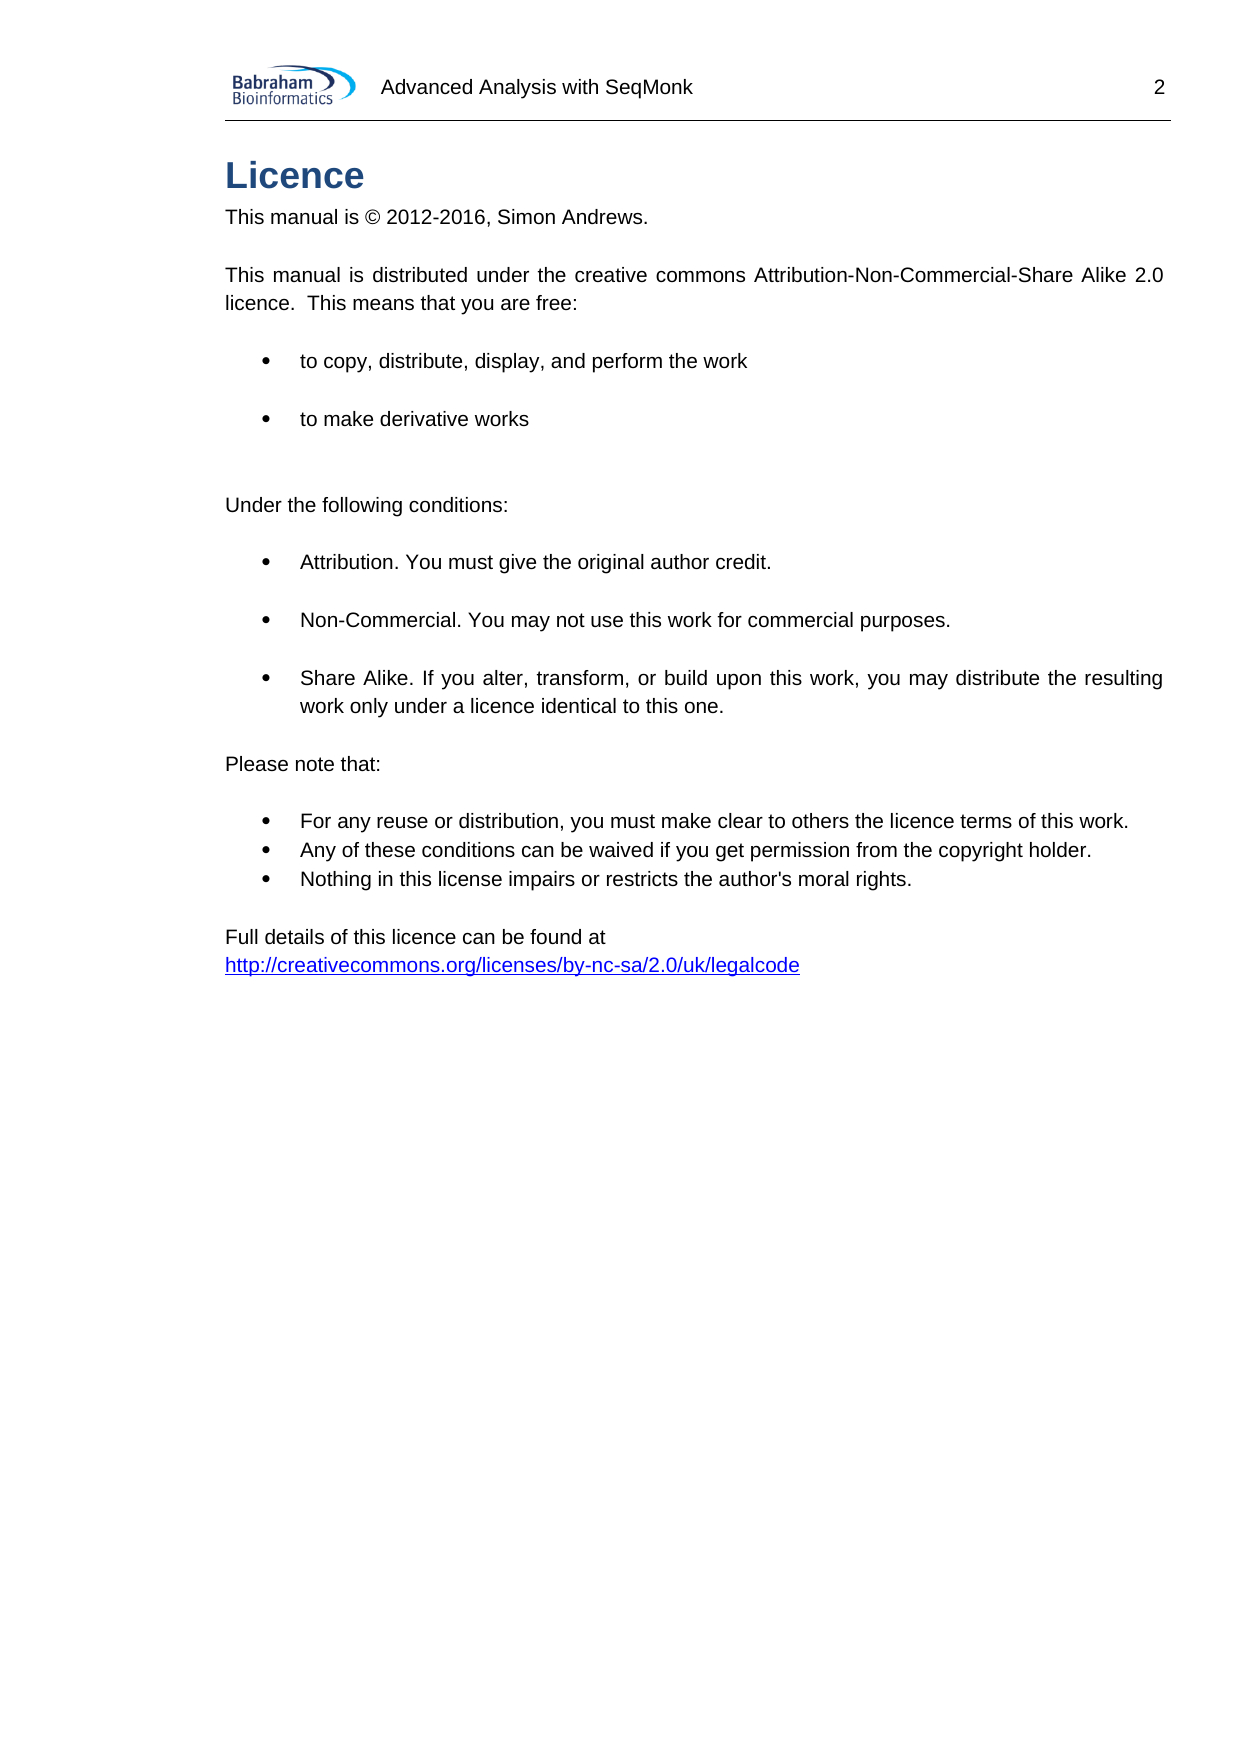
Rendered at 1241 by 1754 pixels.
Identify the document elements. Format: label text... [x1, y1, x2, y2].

text This manual is © 2012-2016, Simon Andrews. [225, 205, 1165, 229]
list Share Alike. If you alter, transform, or build upon this work, you may distribute the resulting work only under a licence identical to this one. [262, 665, 1165, 718]
picture [225, 61, 358, 109]
list to copy, distribute, display, and perform the work [262, 349, 1165, 373]
text Please note that: [225, 752, 1165, 776]
list Any of these conditions can be waived if you get permission from the copyright holder. [262, 838, 1165, 862]
list Attribution. You must give the original author credit. [262, 550, 1165, 574]
text http://creativecommons.org/licenses/by-nc-sa/2.0/uk/legalcode [225, 953, 1165, 977]
list Non-Commercial. You may not use this work for commercial purposes. [262, 608, 1165, 632]
subtitle Licence [225, 153, 1165, 196]
text Full details of this licence can be found at [225, 924, 1165, 948]
text This manual is distributed under the creative commons Attribution-Non-Commercial-Share Alike 2.0 licence. This means that you are free: [225, 262, 1165, 315]
list For any reuse or distribution, you must make clear to others the licence terms of this work. [262, 809, 1165, 833]
list to make derivative works [262, 406, 1165, 430]
list Nothing in this license impairs or restricts the author's moral rights. [262, 867, 1165, 891]
text Under the following conditions: [225, 493, 1165, 517]
